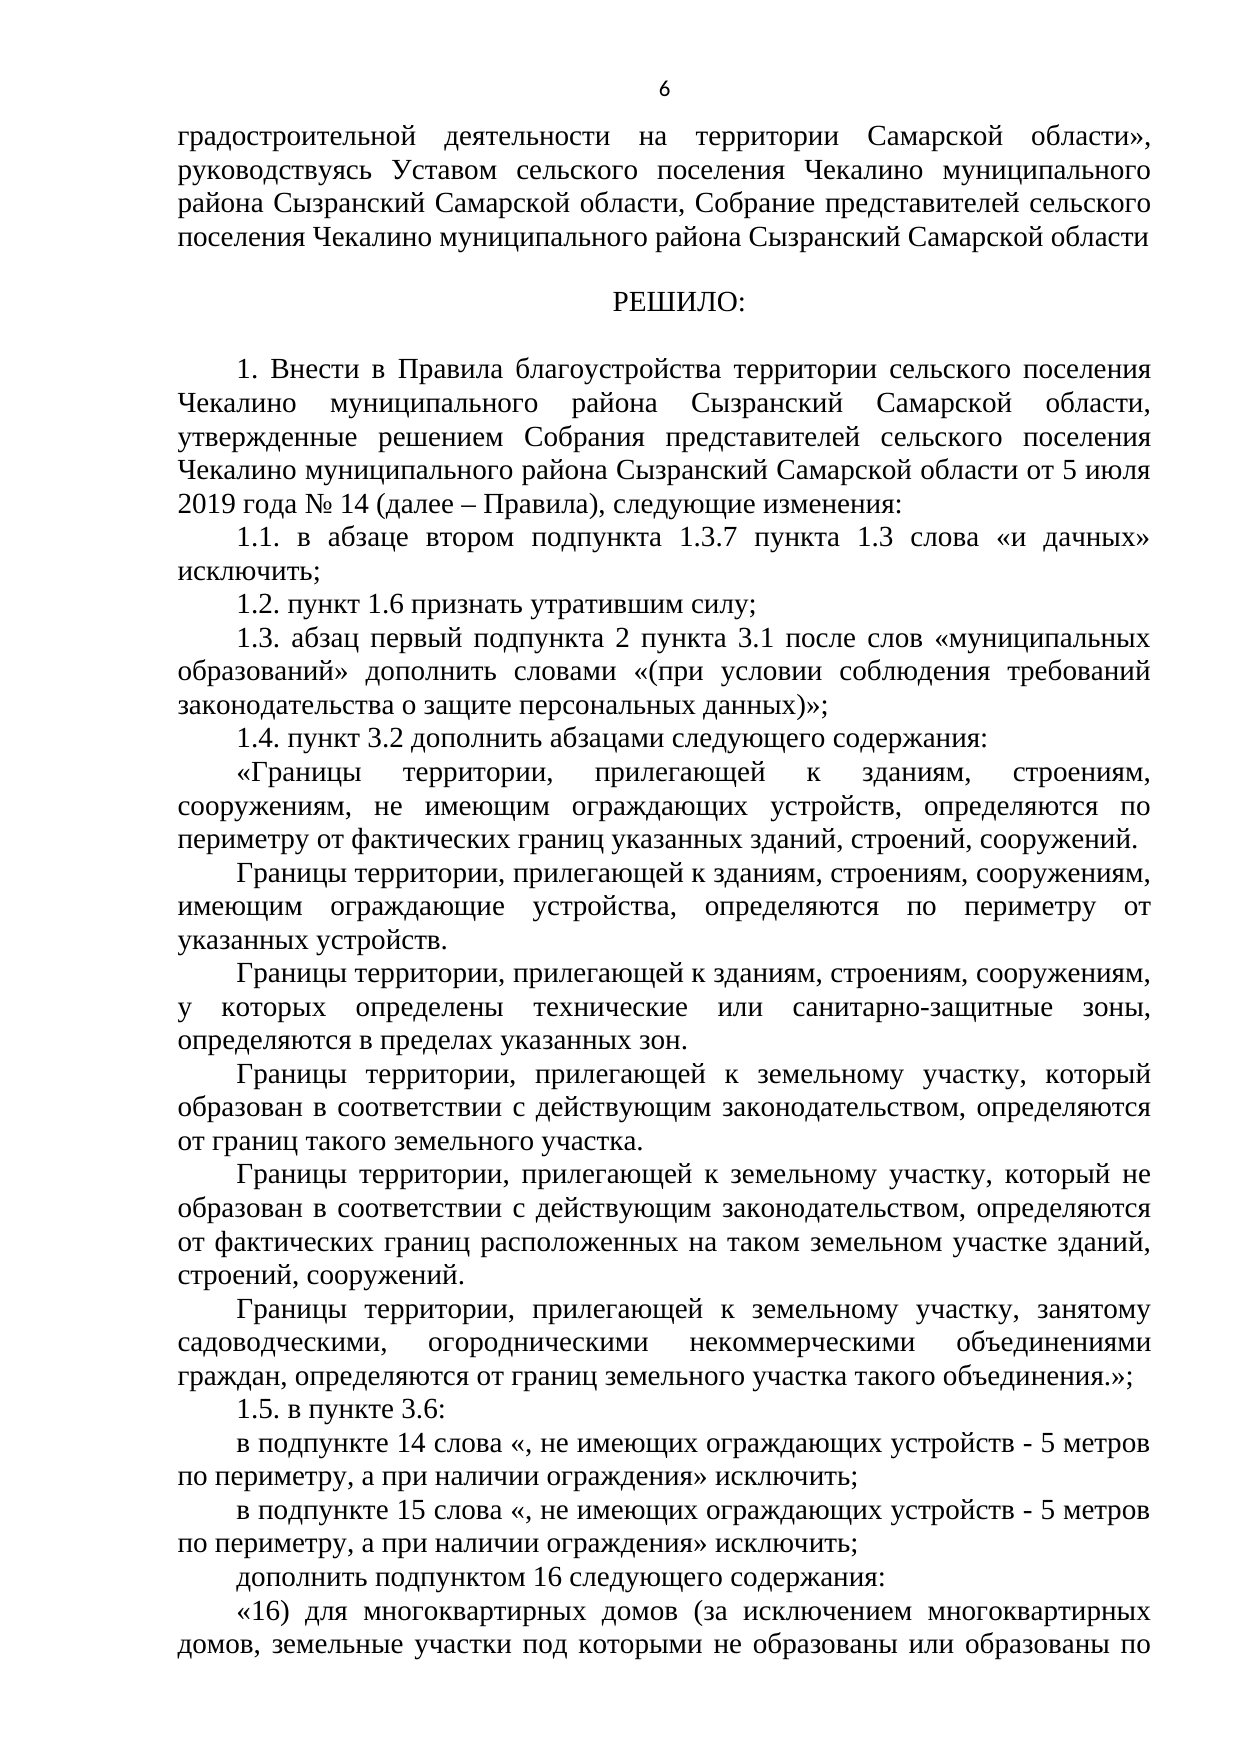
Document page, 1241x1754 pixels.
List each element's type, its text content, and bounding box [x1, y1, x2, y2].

text Границы территории, прилегающей к земельному участку, занятому садоводческими, огородническими некоммерческими объединениями граждан, определяются от границ земельного участка такого объединения.»; [177, 1291, 1152, 1391]
text Границы территории, прилегающей к земельному участку, который образован в соответствии с действующим законодательством, определяются от границ такого земельного участка. [177, 1056, 1152, 1157]
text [177, 118, 1152, 252]
text Границы территории, прилегающей к земельному участку, который не образован в соответствии с действующим законодательством, определяются от фактических границ расположенных на таком земельном участке зданий, строений, сооружений. [177, 1157, 1152, 1291]
text Границы территории, прилегающей к зданиям, строениям, сооружениям, у которых определены технические или санитарно-защитные зоны, определяются в пределах указанных зон. [177, 955, 1152, 1056]
text «Границы территории, прилегающей к зданиям, строениям, сооружениям, не имеющим ограждающих устройств, определяются по периметру от фактических границ указанных зданий, строений, сооружений. [177, 754, 1152, 855]
text в подпункте 15 слова «, не имеющих ограждающих устройств - 5 метров по периметру, а при наличии ограждения» исключить; [177, 1492, 1152, 1559]
text 1.4. пункт 3.2 дополнить абзацами следующего содержания: [177, 721, 1152, 754]
text 1.2. пункт 1.6 признать утратившим силу; [177, 586, 1152, 620]
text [177, 1593, 1152, 1660]
text 1.3. абзац первый подпункта 2 пункта 3.1 после слов «муниципальных образований» дополнить словами «(при условии соблюдения требований законодательства о защите персональных данных)»; [177, 620, 1152, 721]
text РЕШИЛО: [177, 284, 1152, 318]
text в подпункте 14 слова «, не имеющих ограждающих устройств - 5 метров по периметру, а при наличии ограждения» исключить; [177, 1425, 1152, 1492]
text 1.1. в абзаце втором подпункта 1.3.7 пункта 1.3 слова «и дачных» исключить; [177, 519, 1152, 586]
text 1. Внести в Правила благоустройства территории сельского поселения Чекалино муниципального района Сызранский Самарской области, утвержденные решением Собрания представителей сельского поселения Чекалино муниципального района Сызранский Самарской области от 5 июля 2019 года № 14 (далее – Правила), следующие изменения: [177, 352, 1152, 519]
text дополнить подпунктом 16 следующего содержания: [177, 1559, 1152, 1593]
text Границы территории, прилегающей к зданиям, строениям, сооружениям, имеющим ограждающие устройства, определяются по периметру от указанных устройств. [177, 855, 1152, 955]
text 1.5. в пункте 3.6: [177, 1391, 1152, 1425]
